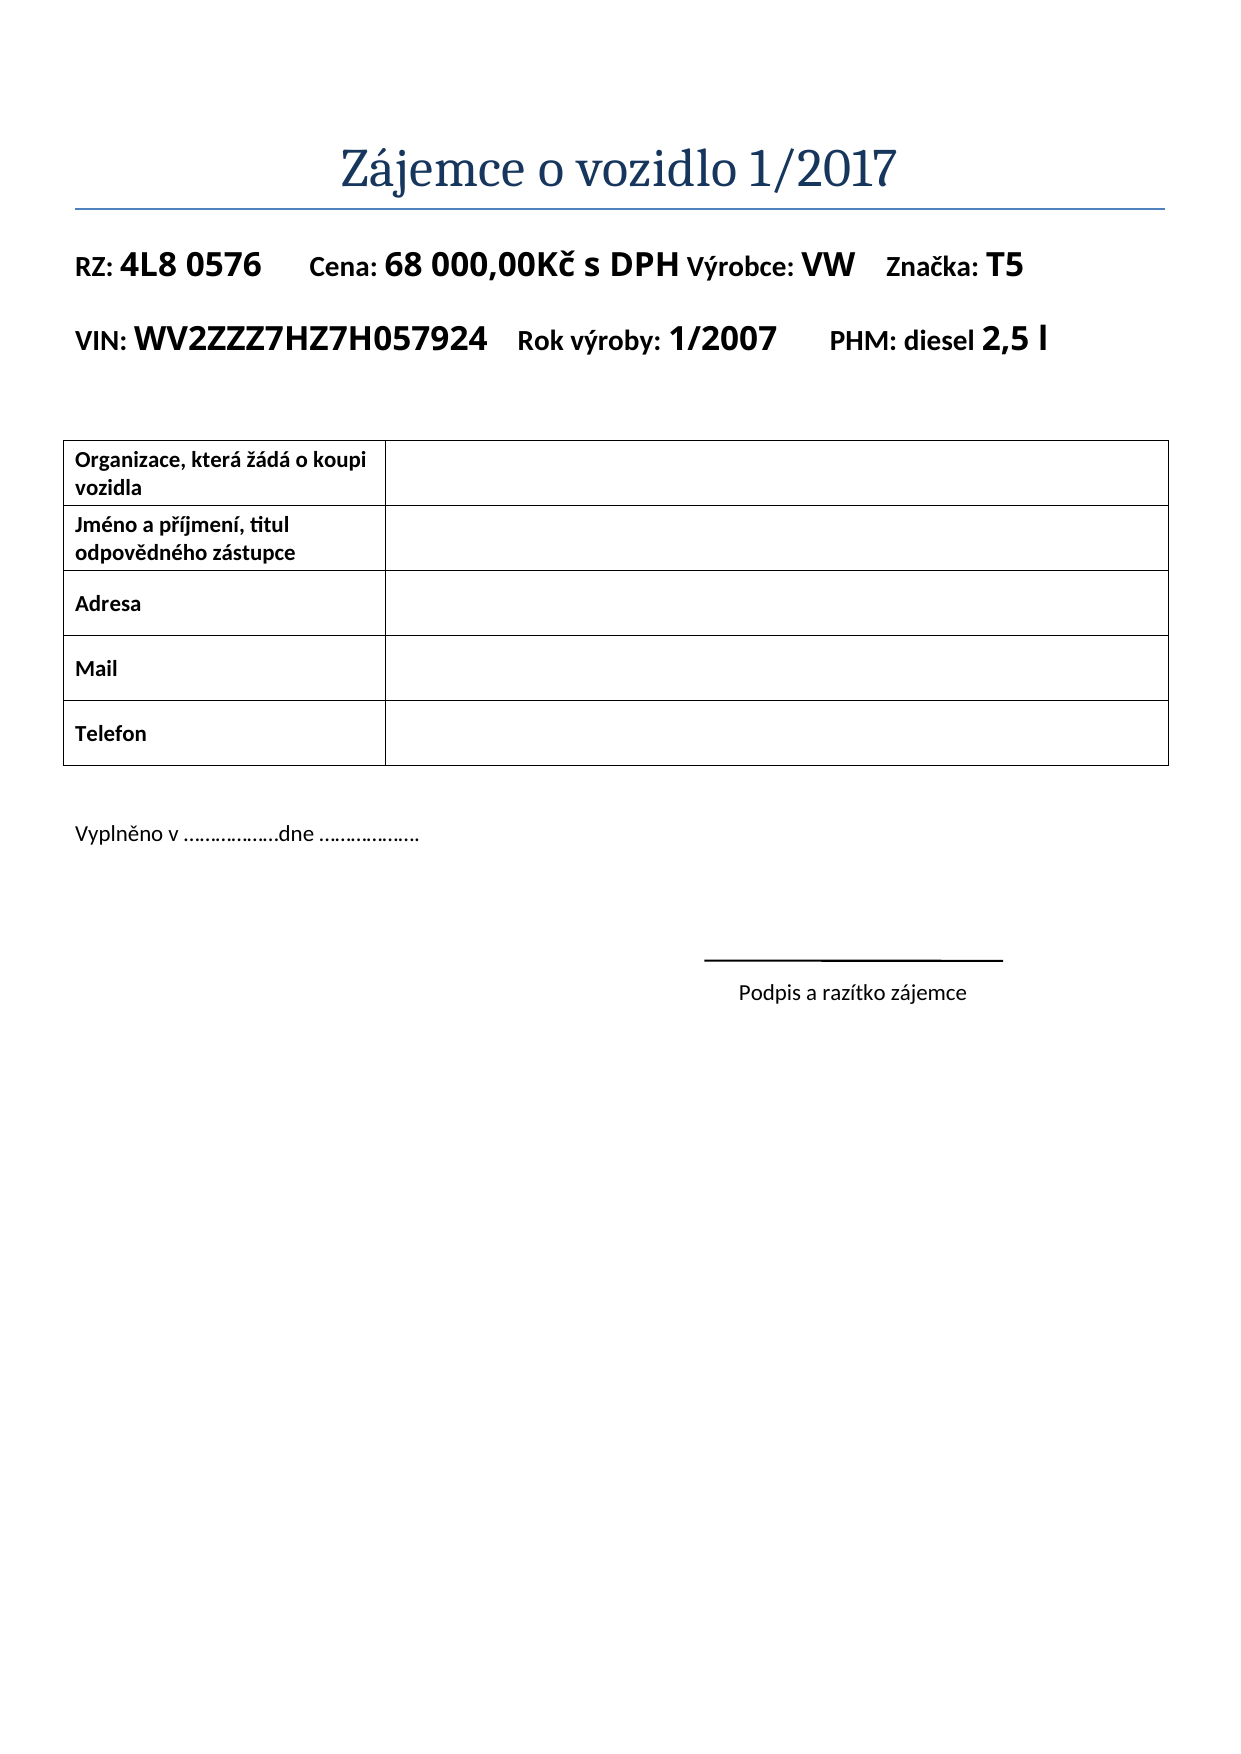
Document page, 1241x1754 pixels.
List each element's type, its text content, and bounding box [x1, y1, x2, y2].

table_cell Telefon [64, 701, 385, 765]
table_header [386, 441, 1168, 505]
table_cell [386, 636, 1168, 700]
table_cell [386, 571, 1168, 635]
title Zájemce o vozidlo 1/2017 [75, 137, 1165, 208]
text RZ: 4L8 0576 Cena: 68 000,00Kč s DPH Výrobce: VW Značka: T5 [75, 241, 1165, 287]
table_cell [386, 506, 1168, 570]
table_cell Mail [64, 636, 385, 700]
table_cell [386, 701, 1168, 765]
text Podpis a razítko zájemce [75, 978, 1165, 1006]
text VIN: WV2ZZZ7HZ7H057924 Rok výroby: 1/2007 PHM: diesel 2,5 l [75, 314, 1165, 360]
text Vyplněno v ………………dne ………………. [75, 819, 1165, 847]
table_cell Jméno a příjmení, titul odpovědného zástupce [64, 506, 385, 570]
table_header Organizace, která žádá o koupi vozidla [64, 441, 385, 505]
table_cell Adresa [64, 571, 385, 635]
